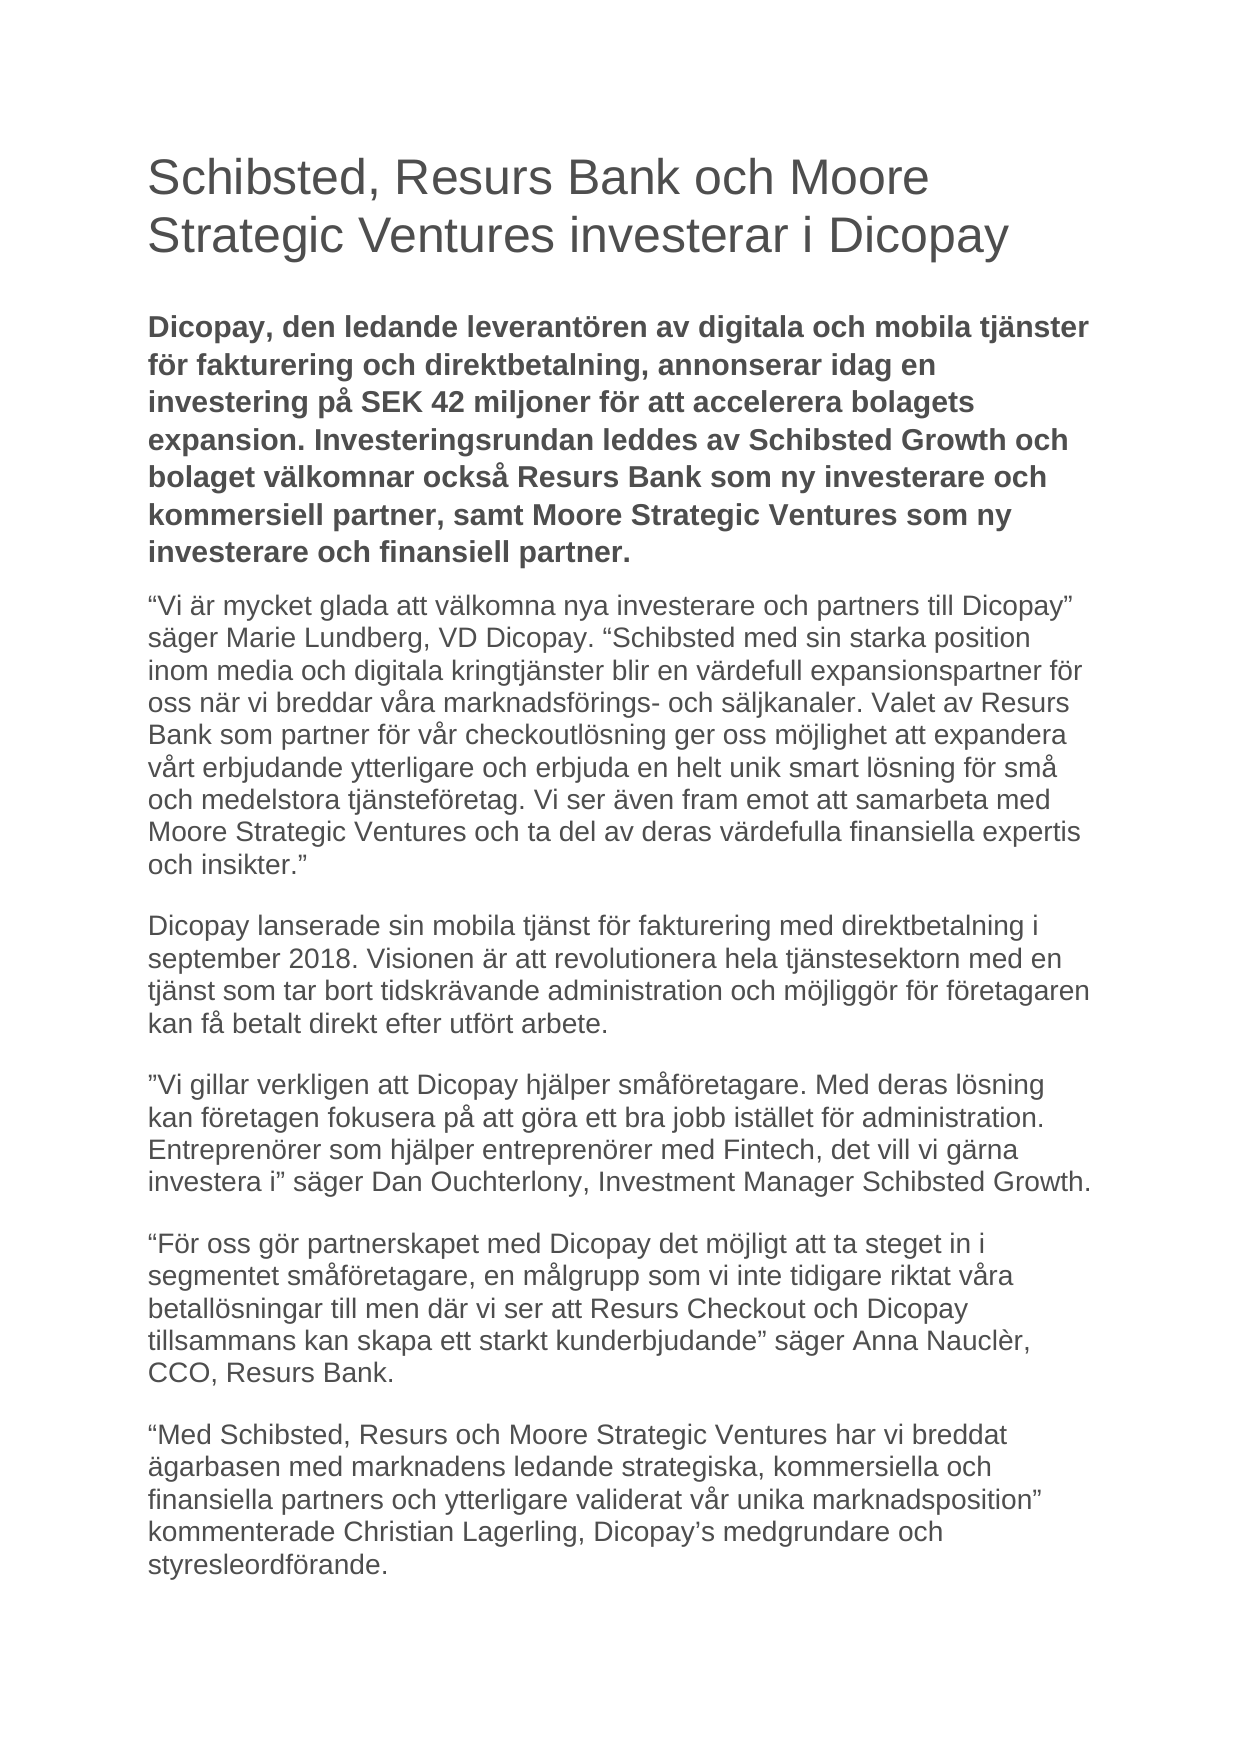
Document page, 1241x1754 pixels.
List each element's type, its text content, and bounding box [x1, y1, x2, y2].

text Schibsted, Resurs Bank och Moore Strategic Ventures investerar i Dicopay [148, 148, 1093, 263]
text “Vi är mycket glada att välkomna nya investerare och partners till Dicopay” säger Marie Lundberg, VD Dicopay. “Schibsted med sin starka position inom media och digitala kringtjänster blir en värdefull expansionspartner för oss när vi breddar våra marknadsförings- och säljkanaler. Valet av Resurs Bank som partner för vår checkoutlösning ger oss möjlighet att expandera vårt erbjudande ytterligare och erbjuda en helt unik smart lösning för små och medelstora tjänsteföretag. Vi ser även fram emot att samarbeta med Moore Strategic Ventures och ta del av deras värdefulla finansiella expertis och insikter.” [148, 589, 1093, 880]
text Dicopay lanserade sin mobila tjänst för fakturering med direktbetalning i september 2018. Visionen är att revolutionera hela tjänstesektorn med en tjänst som tar bort tidskrävande administration och möjliggör för företagaren kan få betalt direkt efter utfört arbete. [148, 909, 1093, 1039]
text “För oss gör partnerskapet med Dicopay det möjligt att ta steget in i segmentet småföretagare, en målgrupp som vi inte tidigare riktat våra betallösningar till men där vi ser att Resurs Checkout och Dicopay tillsammans kan skapa ett starkt kunderbjudande” säger Anna Nauclèr, CCO, Resurs Bank. [148, 1227, 1093, 1389]
text Dicopay, den ledande leverantören av digitala och mobila tjänster för fakturering och direktbetalning, annonserar idag en investering på SEK 42 miljoner för att accelerera bolagets expansion. Investeringsrundan leddes av Schibsted Growth och bolaget välkomnar också Resurs Bank som ny investerare och kommersiell partner, samt Moore Strategic Ventures som ny investerare och finansiell partner. [148, 309, 1093, 569]
text “Med Schibsted, Resurs och Moore Strategic Ventures har vi breddat ägarbasen med marknadens ledande strategiska, kommersiella och finansiella partners och ytterligare validerat vår unika marknadsposition” kommenterade Christian Lagerling, Dicopay’s medgrundare och styresleordförande. [148, 1418, 1093, 1580]
text ”Vi gillar verkligen att Dicopay hjälper småföretagare. Med deras lösning kan företagen fokusera på att göra ett bra jobb istället för administration. Entreprenörer som hjälper entreprenörer med Fintech, det vill vi gärna investera i” säger Dan Ouchterlony, Investment Manager Schibsted Growth. [148, 1068, 1093, 1198]
